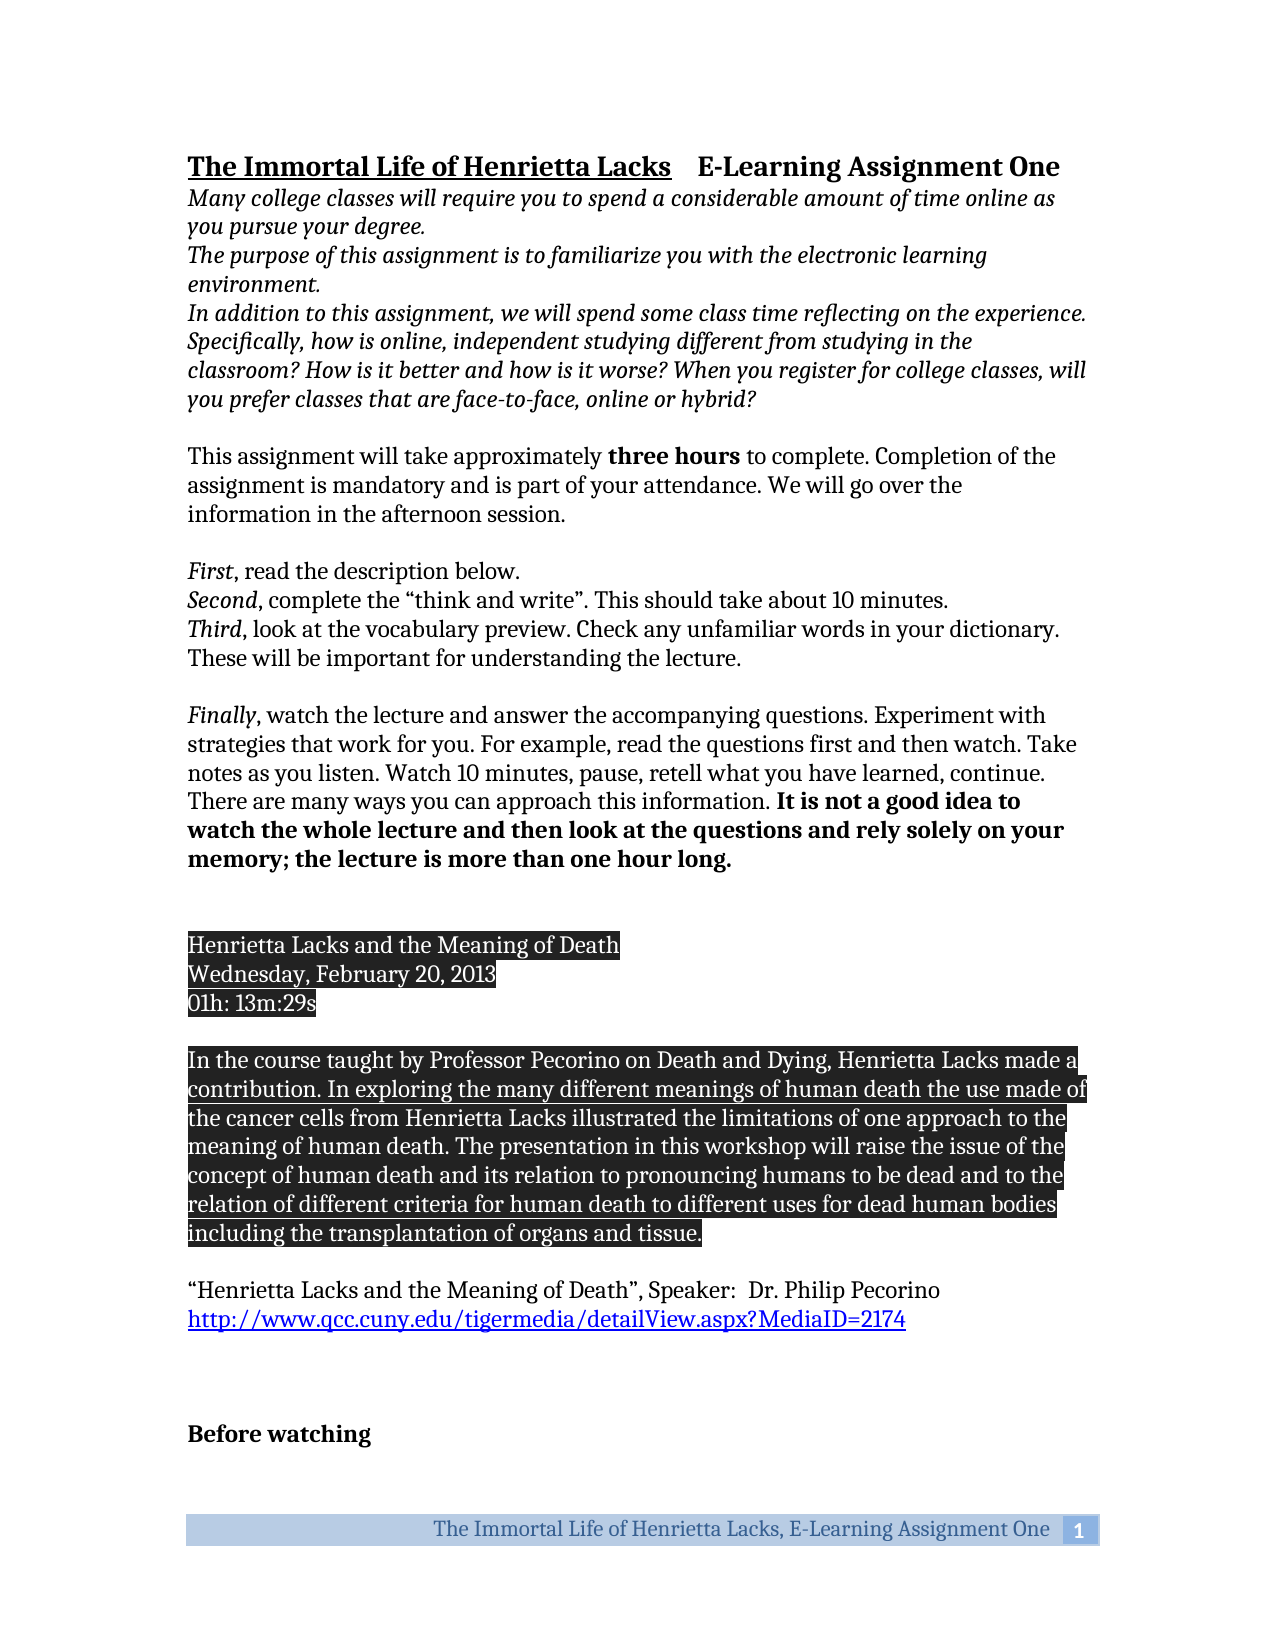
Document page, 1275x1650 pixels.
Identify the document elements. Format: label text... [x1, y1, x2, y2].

text Second, complete the “think and write”. This should take about 10 minutes. [187, 586, 1087, 615]
text In addition to this assignment, we will spend some class time reflecting on the experience. Specifically, how is online, independent studying different from studying in the classroom? How is it better and how is it worse? When you register for college classes, will you prefer classes that are face-to-face, online or hybrid? [187, 298, 1087, 413]
text This assignment will take approximately three hours to complete. Completion of the assignment is mandatory and is part of your attendance. We will go over the information in the afternoon session. [187, 442, 1087, 528]
text The Immortal Life of Henrietta Lacks E-Learning Assignment One [187, 150, 1087, 183]
text Third, look at the vocabulary preview. Check any unfamiliar words in your dictionary. These will be important for understanding the lecture. [187, 615, 1087, 672]
text First, read the description below. [187, 557, 1087, 586]
text “Henrietta Lacks and the Meaning of Death”, Speaker: Dr. Philip Pecorino [187, 1276, 1087, 1305]
text Many college classes will require you to spend a considerable amount of time online as you pursue your degree. [187, 183, 1087, 241]
text http://www.qcc.cuny.edu/tigermedia/detailView.aspx?MediaID=2174 [187, 1305, 1087, 1333]
text Before watching [187, 1420, 1087, 1448]
text Henrietta Lacks and the Meaning of Death Wednesday, February 20, 2013 01h: 13m:29s In the course taught by Professor Pecorino on Death and Dying, Henrietta Lacks made a contribution. In exploring the many different meanings of human death the use made of the cancer cells from Henrietta Lacks illustrated the limitations of one approach to the meaning of human death. The presentation in this workshop will raise the issue of the concept of human death and its relation to pronouncing humans to be dead and to the relation of different criteria for human death to different uses for dead human bodies including the transplantation of organs and tissue. [187, 931, 1087, 1247]
text Finally, watch the lecture and answer the accompanying questions. Experiment with strategies that work for you. For example, read the questions first and then watch. Take notes as you listen. Watch 10 minutes, pause, retell what you have learned, continue. There are many ways you can approach this information. It is not a good idea to watch the whole lecture and then look at the questions and rely solely on your memory; the lecture is more than one hour long. [187, 701, 1087, 873]
text The purpose of this assignment is to familiarize you with the electronic learning environment. [187, 241, 1087, 298]
